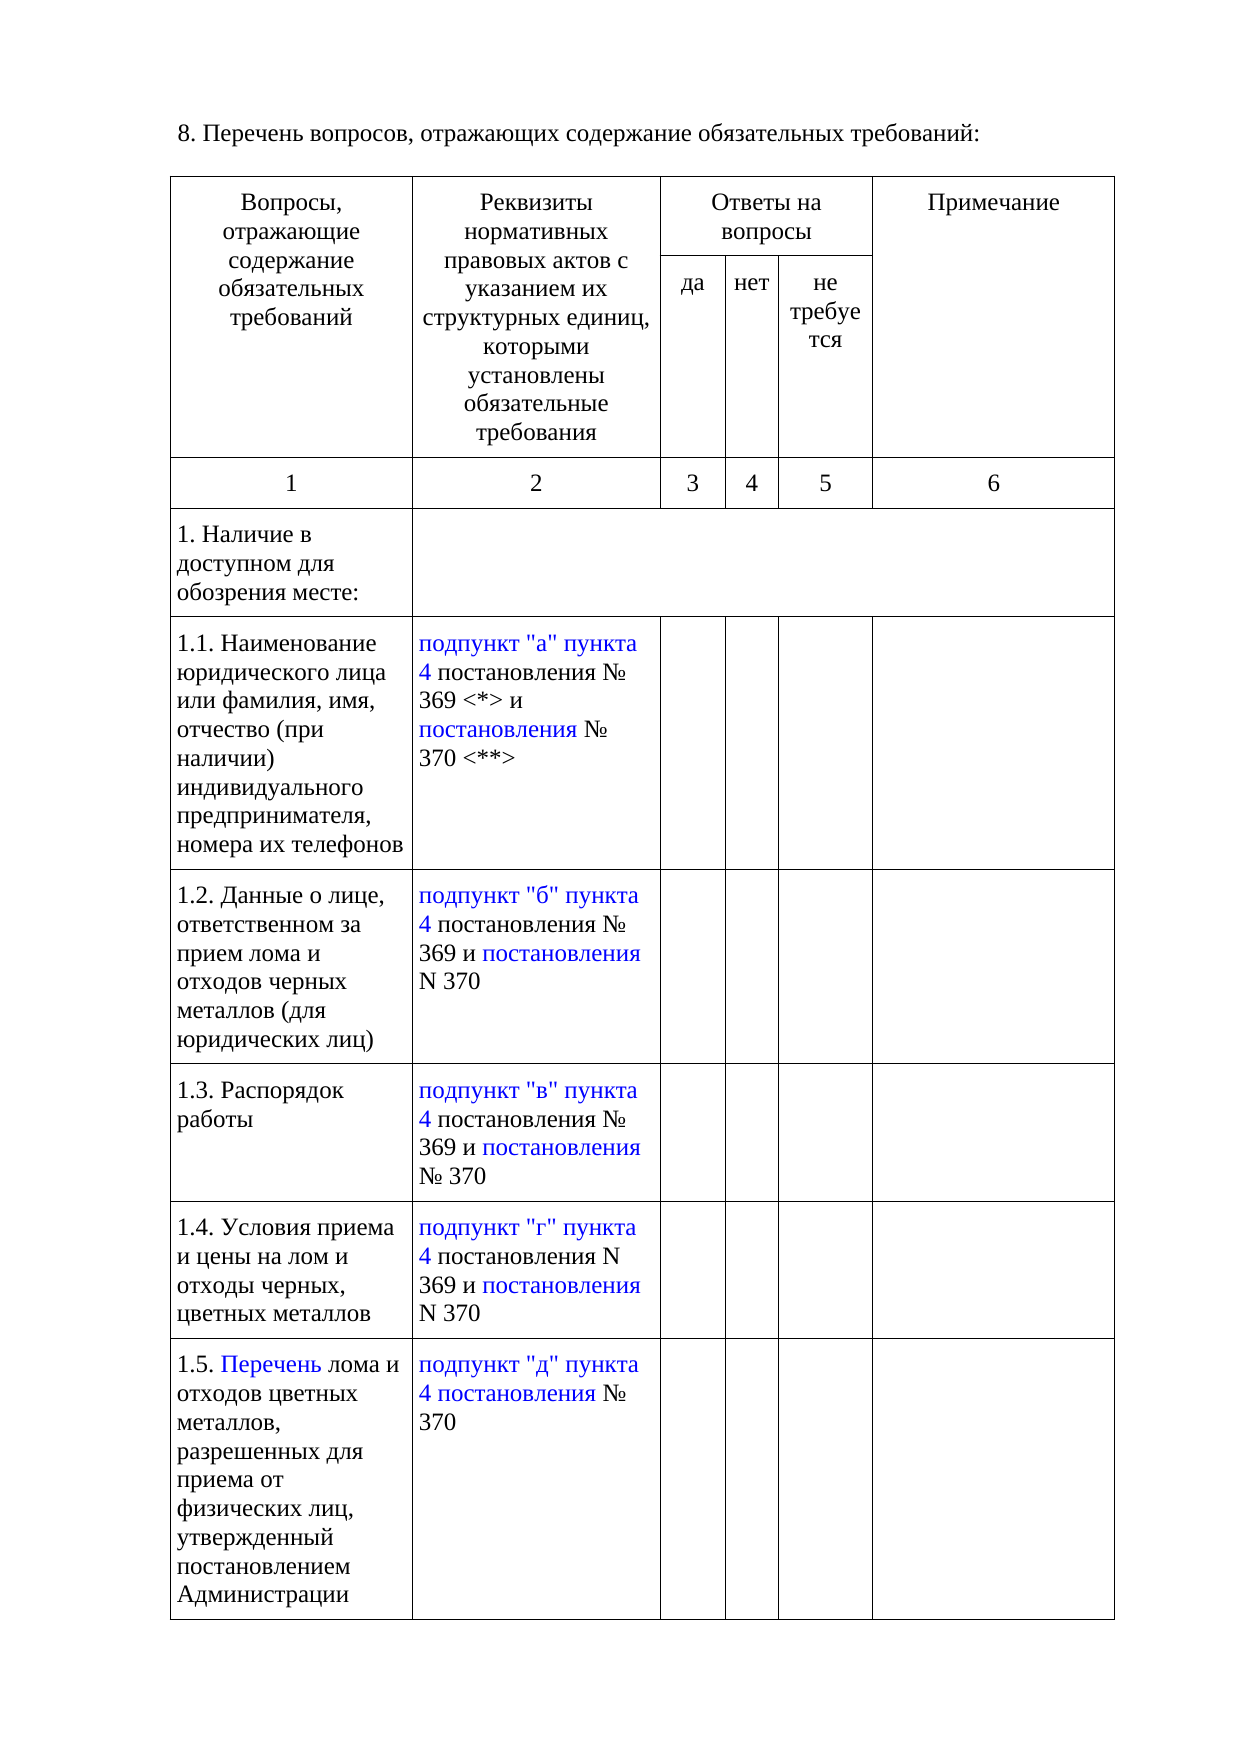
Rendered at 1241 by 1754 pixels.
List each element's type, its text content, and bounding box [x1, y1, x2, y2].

table_cell подпункт "а" пункта 4 постановления № 369 <*> и постановления № 370 <**> [413, 617, 660, 868]
table_cell подпункт "б" пункта 4 постановления № 369 и постановления N 370 [413, 870, 660, 1063]
table_cell 1.3. Распорядок работы [171, 1064, 412, 1201]
table_cell [726, 1064, 778, 1201]
table_cell [779, 870, 872, 1063]
table_cell [779, 617, 872, 868]
table_cell [873, 617, 1114, 868]
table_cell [413, 1339, 660, 1619]
table_cell [726, 1202, 778, 1338]
table_cell 6 [873, 458, 1114, 508]
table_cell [171, 1339, 412, 1619]
table_cell [873, 1064, 1114, 1201]
table_cell [661, 1064, 725, 1201]
table_cell да [661, 256, 725, 457]
table_cell [661, 1339, 725, 1619]
table_cell подпункт "в" пункта 4 постановления № 369 и постановления № 370 [413, 1064, 660, 1201]
table_cell не требуется [779, 256, 872, 457]
table_cell нет [726, 256, 778, 457]
table_cell [661, 617, 725, 868]
table_header Реквизиты нормативных правовых актов с указанием их структурных единиц, которыми установлены обязательные требования [413, 177, 660, 457]
table_cell 5 [779, 458, 872, 508]
table_cell 3 [661, 458, 725, 508]
table_cell [726, 617, 778, 868]
table_cell [779, 1064, 872, 1201]
table_cell 4 [726, 458, 778, 508]
table_header Примечание [873, 177, 1114, 457]
table_cell 1. Наличие в доступном для обозрения месте: [171, 509, 412, 616]
table_header Ответы на вопросы [661, 177, 872, 255]
table_cell 1.1. Наименование юридического лица или фамилия, имя, отчество (при наличии) индивидуального предпринимателя, номера их телефонов [171, 617, 412, 868]
table_header Вопросы, отражающие содержание обязательных требований [171, 177, 412, 457]
table_cell [873, 1202, 1114, 1338]
table_cell [661, 1202, 725, 1338]
table_cell [873, 870, 1114, 1063]
table_cell [779, 1339, 872, 1619]
table_cell 1.2. Данные о лице, ответственном за прием лома и отходов черных металлов (для юридических лиц) [171, 870, 412, 1063]
table_cell [873, 1339, 1114, 1619]
table_cell [726, 1339, 778, 1619]
table_cell 2 [413, 458, 660, 508]
table_cell 1 [171, 458, 412, 508]
text 8. Перечень вопросов, отражающих содержание обязательных требований: [177, 118, 1181, 147]
table_cell [779, 1202, 872, 1338]
table_cell [661, 870, 725, 1063]
table_cell 1.4. Условия приема и цены на лом и отходы черных, цветных металлов [171, 1202, 412, 1338]
table_cell [726, 870, 778, 1063]
table_cell [413, 509, 1114, 616]
table_cell подпункт "г" пункта 4 постановления N 369 и постановления N 370 [413, 1202, 660, 1338]
